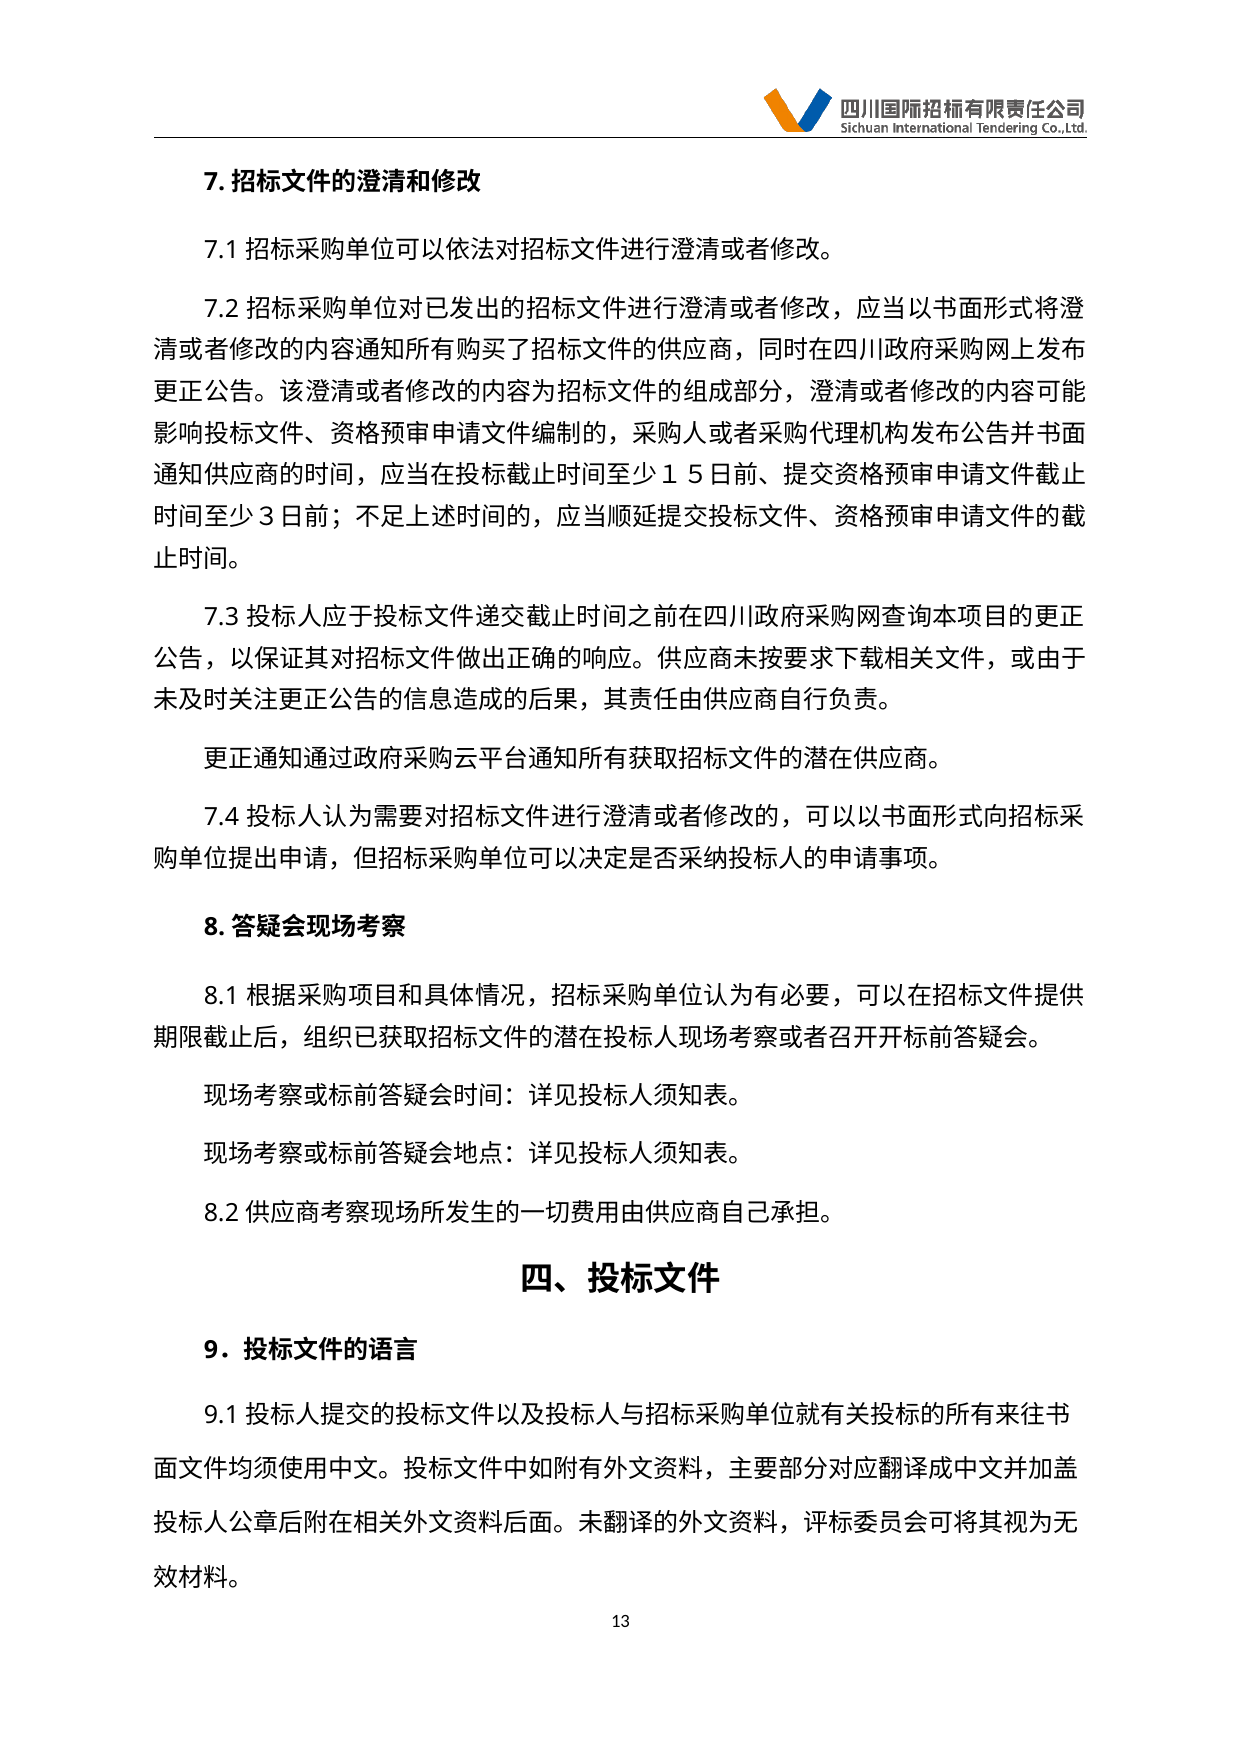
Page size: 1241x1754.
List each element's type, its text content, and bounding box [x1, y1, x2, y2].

text 7.2 招标采购单位对已发出的招标文件进行澄清或者修改，应当以书面形式将澄清或者修改的内容通知所有购买了招标文件的供应商，同时在四川政府采购网上发布更正公告。该澄清或者修改的内容为招标文件的组成部分，澄清或者修改的内容可能影响投标文件、资格预审申请文件编制的，采购人或者采购代理机构发布公告并书面通知供应商的时间，应当在投标截止时间至少１５日前、提交资格预审申请文件截止时间至少３日前；不足上述时间的，应当顺延提交投标文件、资格预审申请文件的截止时间。 [153, 284, 1087, 575]
text 8.2 供应商考察现场所发生的一切费用由供应商自己承担。 [153, 1188, 1087, 1229]
subtitle 7. 招标文件的澄清和修改 [153, 157, 1087, 198]
text 更正通知通过政府采购云平台通知所有获取招标文件的潜在供应商。 [153, 734, 1087, 775]
picture [763, 88, 1087, 135]
subtitle 四、投标文件 [153, 1257, 1087, 1298]
text 7.4 投标人认为需要对招标文件进行澄清或者修改的，可以以书面形式向招标采购单位提出申请，但招标采购单位可以决定是否采纳投标人的申请事项。 [153, 792, 1087, 875]
text 9.1 投标人提交的投标文件以及投标人与招标采购单位就有关投标的所有来往书面文件均须使用中文。投标文件中如附有外文资料，主要部分对应翻译成中文并加盖投标人公章后附在相关外文资料后面。未翻译的外文资料，评标委员会可将其视为无效材料。 [153, 1394, 1087, 1593]
subtitle 8. 答疑会现场考察 [153, 902, 1087, 944]
text 7.3 投标人应于投标文件递交截止时间之前在四川政府采购网查询本项目的更正公告，以保证其对招标文件做出正确的响应。供应商未按要求下载相关文件，或由于未及时关注更正公告的信息造成的后果，其责任由供应商自行负责。 [153, 592, 1087, 717]
text 现场考察或标前答疑会时间：详见投标人须知表。 [153, 1071, 1087, 1113]
text 7.1 招标采购单位可以依法对招标文件进行澄清或者修改。 [153, 225, 1087, 267]
text 8.1 根据采购项目和具体情况，招标采购单位认为有必要，可以在招标文件提供期限截止后，组织已获取招标文件的潜在投标人现场考察或者召开开标前答疑会。 [153, 971, 1087, 1054]
text 现场考察或标前答疑会地点：详见投标人须知表。 [153, 1129, 1087, 1171]
subtitle 9．投标文件的语言 [153, 1325, 1087, 1367]
